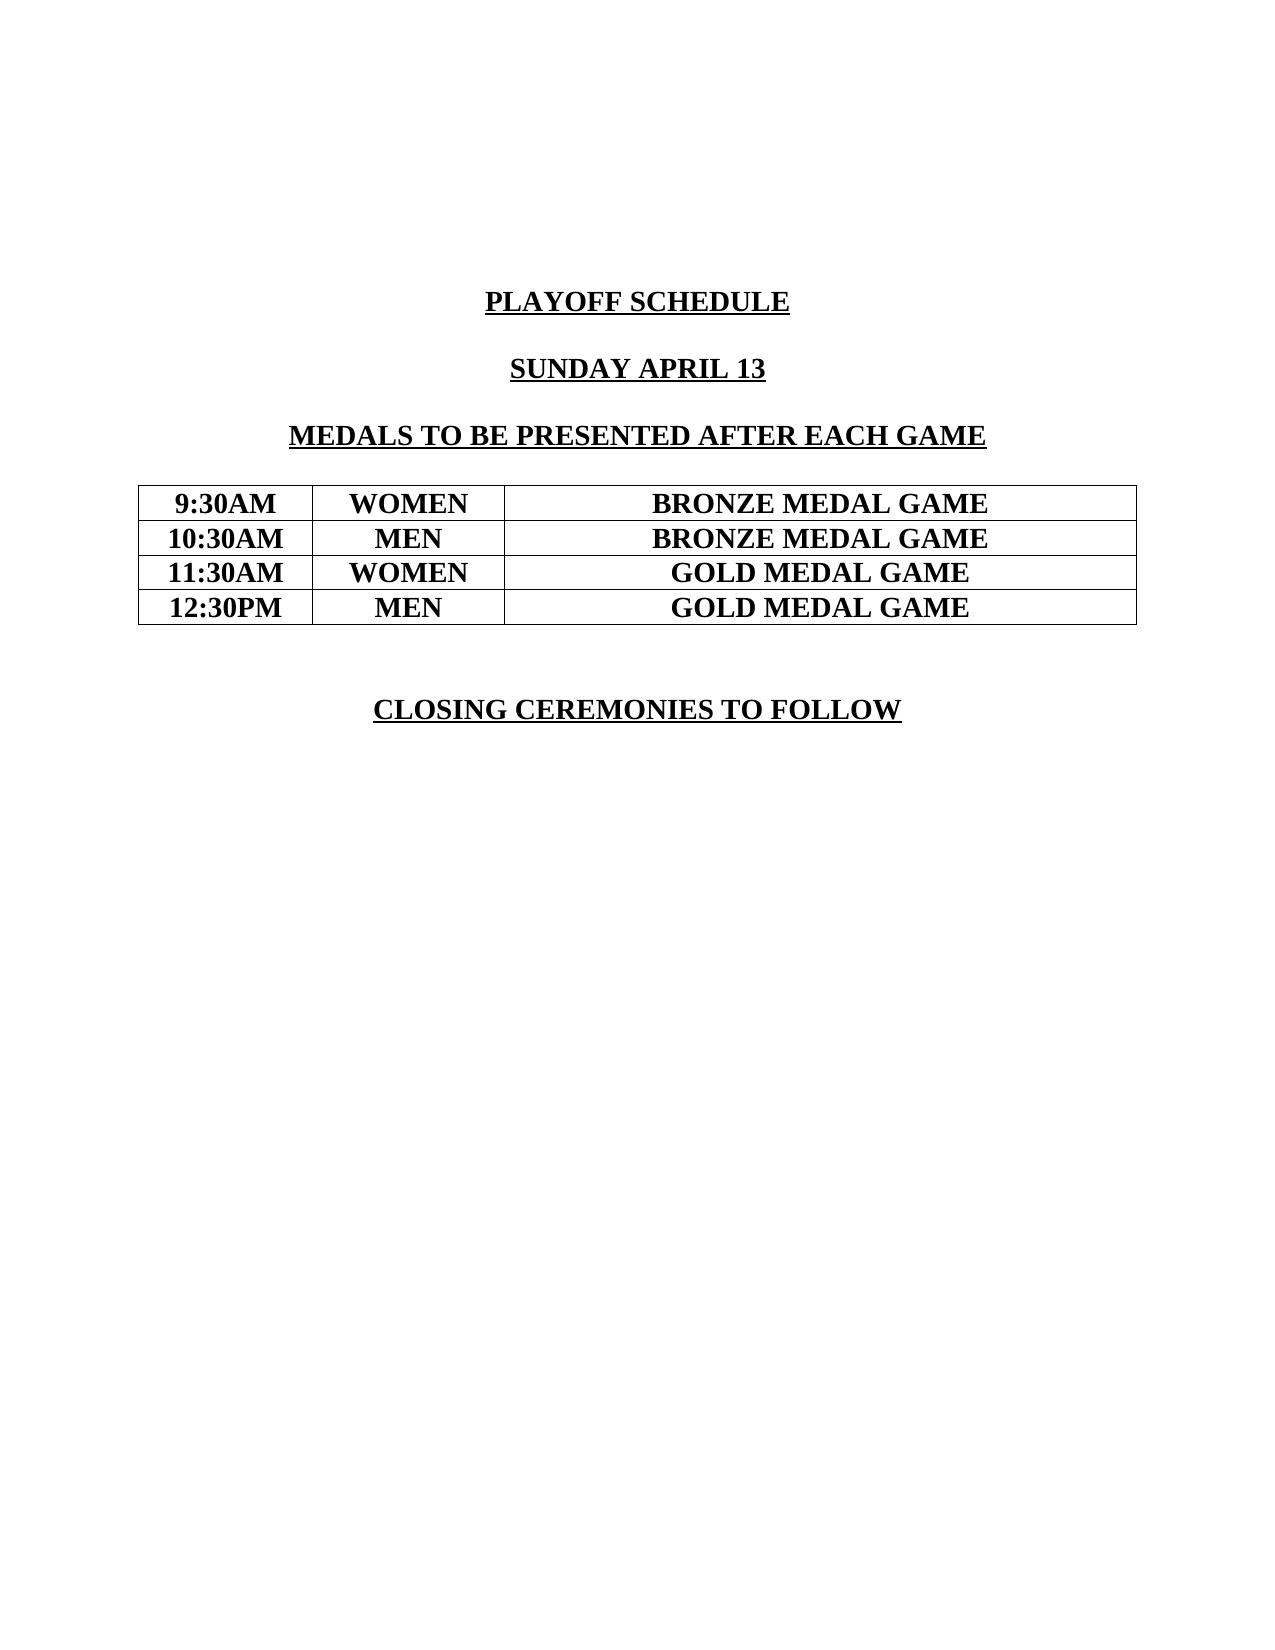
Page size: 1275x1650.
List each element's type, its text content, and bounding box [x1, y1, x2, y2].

table_cell 12:30PM [139, 590, 312, 624]
table_cell MEN [313, 590, 504, 624]
text CLOSING CEREMONIES TO FOLLOW [150, 692, 1125, 725]
table_cell MEN [313, 521, 504, 554]
table_cell WOMEN [313, 556, 504, 589]
text SUNDAY APRIL 13 [150, 351, 1125, 385]
table_header BRONZE MEDAL GAME [505, 486, 1136, 520]
table_cell BRONZE MEDAL GAME [505, 521, 1136, 554]
table_cell GOLD MEDAL GAME [505, 590, 1136, 624]
table_header WOMEN [313, 486, 504, 520]
table_cell GOLD MEDAL GAME [505, 556, 1136, 589]
table_header 9:30AM [139, 486, 312, 520]
text MEDALS TO BE PRESENTED AFTER EACH GAME [150, 418, 1125, 452]
text PLAYOFF SCHEDULE [150, 284, 1125, 318]
table_cell 11:30AM [139, 556, 312, 589]
table_cell 10:30AM [139, 521, 312, 554]
